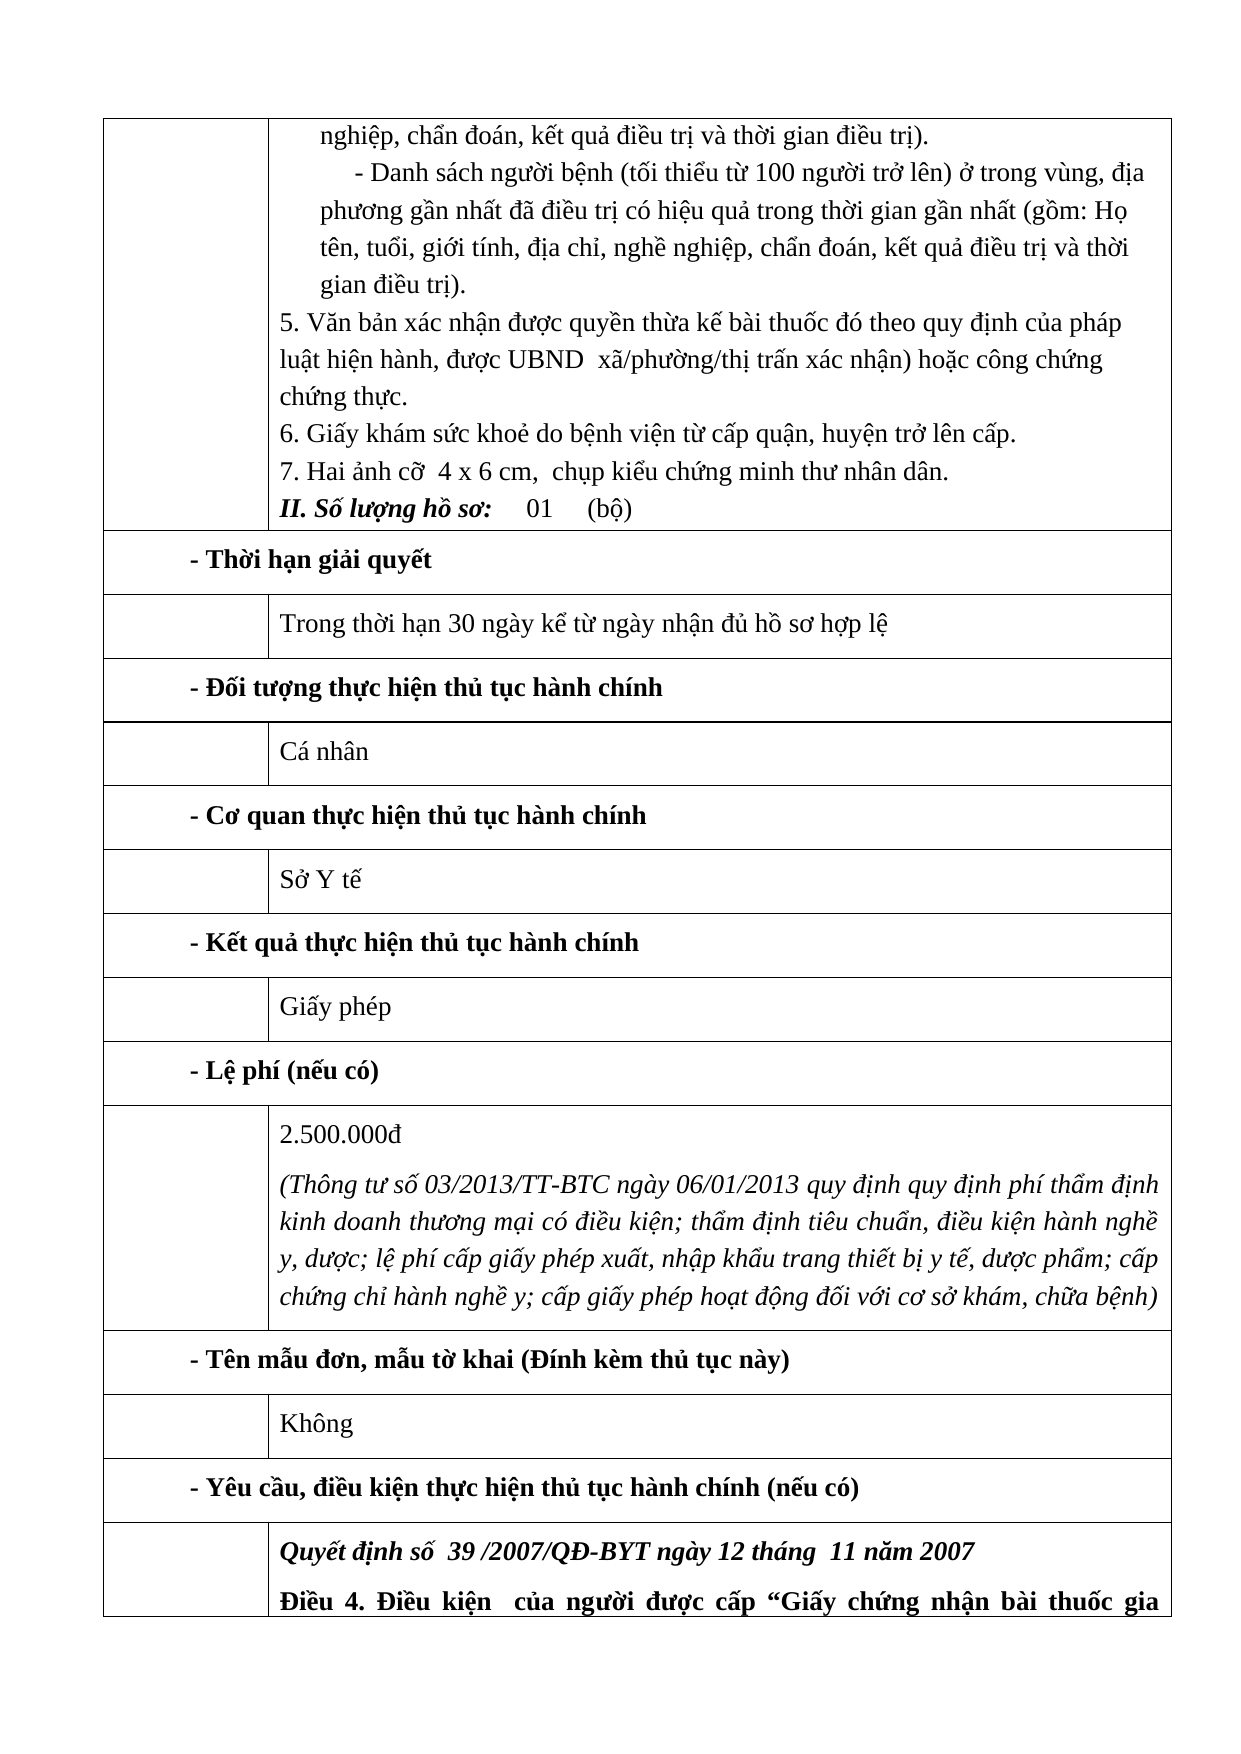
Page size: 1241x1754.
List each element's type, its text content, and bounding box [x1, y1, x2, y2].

table_cell 2.500.000đ (Thông tư số 03/2013/TT-BTC ngày 06/01/2013 quy định quy định phí thẩm định kinh doanh thương mại có điều kiện; thẩm định tiêu chuẩn, điều kiện hành nghề y, dược; lệ phí cấp giấy phép xuất, nhập khẩu trang thiết bị y tế, dược phẩm; cấp chứng chỉ hành nghề y; cấp giấy phép hoạt động đối với cơ sở khám, chữa bệnh) [269, 1106, 1171, 1330]
table_cell - Lệ phí (nếu có) [104, 1042, 1171, 1104]
table_cell [104, 1106, 268, 1330]
table_cell Giấy phép [269, 978, 1171, 1041]
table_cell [269, 1523, 1171, 1616]
table_cell Cá nhân [269, 723, 1171, 785]
table_cell [104, 1523, 268, 1616]
table_cell Sở Y tế [269, 850, 1171, 913]
table_cell - Kết quả thực hiện thủ tục hành chính [104, 914, 1171, 977]
table_cell Không [269, 1395, 1171, 1458]
table_cell [104, 119, 268, 530]
table_cell [104, 1395, 268, 1458]
table_cell [104, 723, 268, 785]
table_cell - Cơ quan thực hiện thủ tục hành chính [104, 786, 1171, 849]
table_cell - Yêu cầu, điều kiện thực hiện thủ tục hành chính (nếu có) [104, 1459, 1171, 1522]
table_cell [269, 119, 1171, 530]
table_cell [104, 850, 268, 913]
table_cell [104, 978, 268, 1041]
table_cell - Tên mẫu đơn, mẫu tờ khai (Đính kèm thủ tục này) [104, 1331, 1171, 1394]
table_cell [104, 595, 268, 658]
table_cell - Thời hạn giải quyết [104, 531, 1171, 594]
table_cell - Đối tượng thực hiện thủ tục hành chính [104, 659, 1171, 721]
table_cell Trong thời hạn 30 ngày kể từ ngày nhận đủ hồ sơ hợp lệ [269, 595, 1171, 658]
